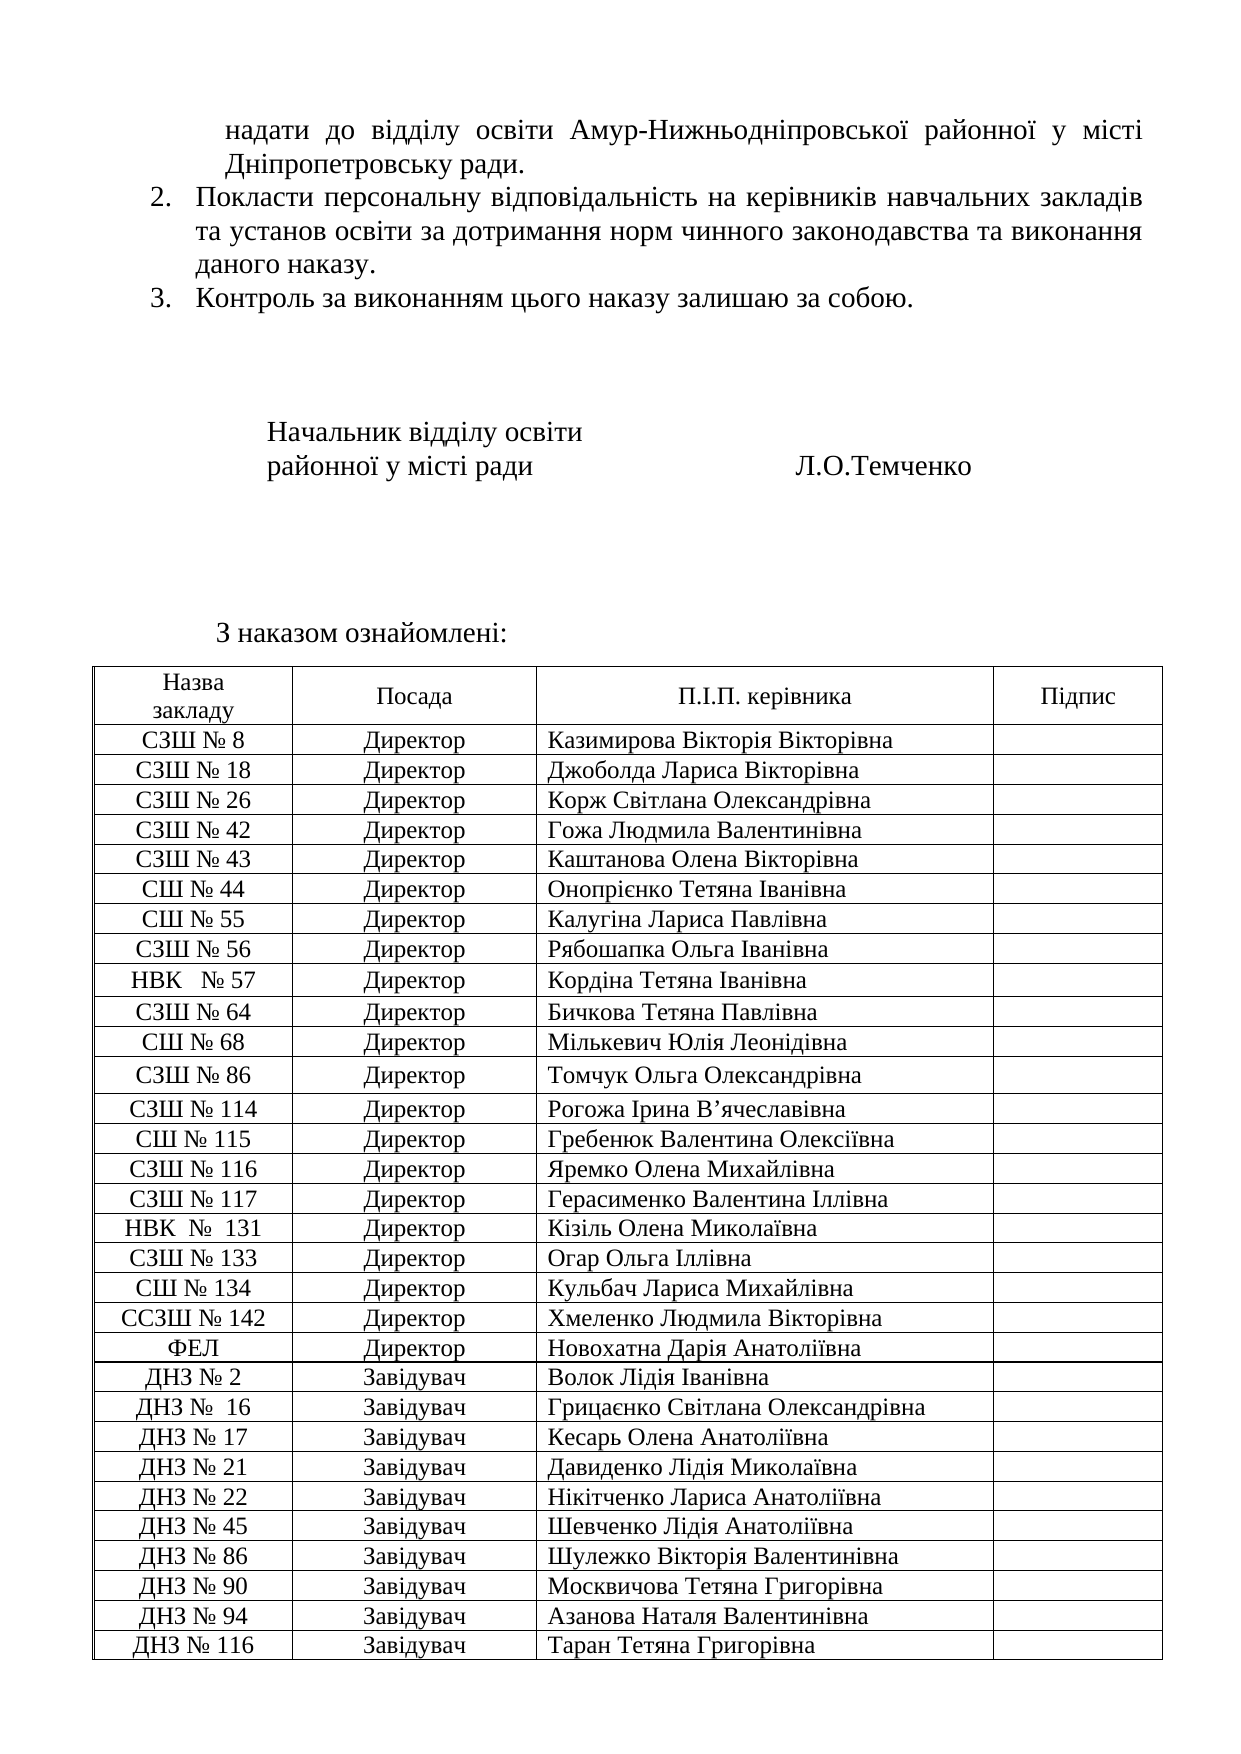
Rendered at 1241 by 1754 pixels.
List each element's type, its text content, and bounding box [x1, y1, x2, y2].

table_cell [994, 1027, 1162, 1056]
table_cell [994, 755, 1162, 784]
table_cell Герасименко Валентина Іллівна [537, 1184, 993, 1212]
table_cell Мількевич Юлія Леонідівна [537, 1027, 993, 1056]
table_cell Кульбач Лариса Михайлівна [537, 1273, 993, 1302]
table_cell СЗШ № 64 [95, 997, 292, 1026]
table_cell СЗШ № 26 [95, 785, 292, 814]
table_cell Кізіль Олена Миколаївна [537, 1214, 993, 1242]
table_cell [994, 1571, 1162, 1600]
table_cell СЗШ № 8 [95, 725, 292, 754]
table_cell [994, 725, 1162, 754]
table_cell Каштанова Олена Вікторівна [537, 845, 993, 873]
table_cell [994, 1511, 1162, 1540]
table_cell [994, 1482, 1162, 1510]
table_cell [994, 1452, 1162, 1481]
table_header Назва закладу [95, 667, 292, 724]
table_cell Директор [293, 874, 536, 903]
table_cell Гожа Людмила Валентинівна [537, 815, 993, 843]
table_cell НВК № 57 [95, 964, 292, 996]
table_cell [994, 1094, 1162, 1123]
table_cell [994, 1541, 1162, 1570]
table_cell Директор [293, 1273, 536, 1302]
table_cell Бичкова Тетяна Павлівна [537, 997, 993, 1026]
table_cell [994, 1057, 1162, 1093]
table_cell [994, 1184, 1162, 1212]
table_cell ДНЗ № 16 [95, 1392, 292, 1421]
table_cell ДНЗ № 94 [95, 1601, 292, 1629]
table_cell Директор [293, 1154, 536, 1183]
table_cell Калугіна Лариса Павлівна [537, 904, 993, 933]
table_cell Корж Світлана Олександрівна [537, 785, 993, 814]
table_cell Завідувач [293, 1363, 536, 1391]
table_cell Шевченко Лідія Анатоліївна [537, 1511, 993, 1540]
table_cell Завідувач [293, 1511, 536, 1540]
table_header П.І.П. керівника [537, 667, 993, 724]
table_cell Волок Лідія Іванівна [537, 1363, 993, 1391]
table_cell Директор [293, 1214, 536, 1242]
table_header Посада [293, 667, 536, 724]
table_cell Кесарь Олена Анатоліївна [537, 1422, 993, 1451]
table_cell Завідувач [293, 1541, 536, 1570]
table_cell СШ № 55 [95, 904, 292, 933]
list Покласти персональну відповідальність на керівників навчальних закладів та установ освіти за дотримання норм чинного законодавства та виконання даного наказу. [150, 179, 1144, 280]
table_cell Завідувач [293, 1601, 536, 1629]
table_cell [994, 1392, 1162, 1421]
table_cell ДНЗ № 90 [95, 1571, 292, 1600]
table_cell ДНЗ № 22 [95, 1482, 292, 1510]
table_cell СЗШ № 114 [95, 1094, 292, 1123]
table_cell Томчук Ольга Олександрівна [537, 1057, 993, 1093]
table_cell [994, 1243, 1162, 1272]
table_cell Директор [293, 1027, 536, 1056]
table_cell [994, 1214, 1162, 1242]
table_cell СШ № 44 [95, 874, 292, 903]
table_cell ДНЗ № 116 [95, 1631, 292, 1659]
table_cell Шулежко Вікторія Валентинівна [537, 1541, 993, 1570]
table_cell Директор [293, 934, 536, 963]
table_cell [994, 934, 1162, 963]
table_cell [994, 904, 1162, 933]
table_cell Таран Тетяна Григорівна [537, 1631, 993, 1659]
table_cell [994, 785, 1162, 814]
table_cell [994, 1333, 1162, 1361]
table_cell ССЗШ № 142 [95, 1303, 292, 1332]
table_cell СЗШ № 18 [95, 755, 292, 784]
table_cell СЗШ № 56 [95, 934, 292, 963]
table_cell [994, 1422, 1162, 1451]
table_cell Огар Ольга Іллівна [537, 1243, 993, 1272]
table_cell Директор [293, 964, 536, 996]
table_cell ДНЗ № 45 [95, 1511, 292, 1540]
table_cell Директор [293, 997, 536, 1026]
table_cell СШ № 68 [95, 1027, 292, 1056]
table_cell НВК № 131 [95, 1214, 292, 1242]
table_cell [994, 997, 1162, 1026]
table_cell Директор [293, 1094, 536, 1123]
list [150, 112, 1144, 179]
table_cell Новохатна Дарія Анатоліївна [537, 1333, 993, 1361]
text З наказом ознайомлені: [150, 616, 1144, 649]
table_cell ФЕЛ [95, 1333, 292, 1361]
table_cell Джоболда Лариса Вікторівна [537, 755, 993, 784]
table_cell Директор [293, 1303, 536, 1332]
table_cell Москвичова Тетяна Григорівна [537, 1571, 993, 1600]
table_cell СШ № 134 [95, 1273, 292, 1302]
table_cell Завідувач [293, 1392, 536, 1421]
table_cell Директор [293, 845, 536, 873]
table_cell Завідувач [293, 1571, 536, 1600]
table_cell Директор [293, 725, 536, 754]
table_cell СЗШ № 43 [95, 845, 292, 873]
table_cell Директор [293, 755, 536, 784]
table_cell СЗШ № 133 [95, 1243, 292, 1272]
table_cell Завідувач [293, 1422, 536, 1451]
table_cell СЗШ № 116 [95, 1154, 292, 1183]
table_cell СЗШ № 117 [95, 1184, 292, 1212]
table_cell ДНЗ № 17 [95, 1422, 292, 1451]
table_header Підпис [994, 667, 1162, 724]
table_cell Гребенюк Валентина Олексіївна [537, 1124, 993, 1153]
table_cell СЗШ № 86 [95, 1057, 292, 1093]
table_cell Директор [293, 904, 536, 933]
table_cell Хмеленко Людмила Вікторівна [537, 1303, 993, 1332]
table_cell [994, 1303, 1162, 1332]
table_cell Завідувач [293, 1631, 536, 1659]
table_cell Азанова Наталя Валентинівна [537, 1601, 993, 1629]
table_cell Давиденко Лідія Миколаївна [537, 1452, 993, 1481]
table_cell Завідувач [293, 1482, 536, 1510]
table_cell [994, 1601, 1162, 1629]
table_cell [994, 1273, 1162, 1302]
table_cell Рогожа Ірина В’ячеславівна [537, 1094, 993, 1123]
table_cell Директор [293, 1057, 536, 1093]
table_cell ДНЗ № 86 [95, 1541, 292, 1570]
table_cell Завідувач [293, 1452, 536, 1481]
table_cell [994, 1154, 1162, 1183]
table_cell Яремко Олена Михайлівна [537, 1154, 993, 1183]
table_cell Директор [293, 1124, 536, 1153]
table_cell СЗШ № 42 [95, 815, 292, 843]
table_cell Кордіна Тетяна Іванівна [537, 964, 993, 996]
table_cell Онопрієнко Тетяна Іванівна [537, 874, 993, 903]
table_cell Грицаєнко Світлана Олександрівна [537, 1392, 993, 1421]
table_cell Директор [293, 785, 536, 814]
table_cell [994, 1363, 1162, 1391]
table_cell Директор [293, 1184, 536, 1212]
table_cell Директор [293, 1333, 536, 1361]
table_cell ДНЗ № 21 [95, 1452, 292, 1481]
table_cell [994, 815, 1162, 843]
table_cell Казимирова Вікторія Вікторівна [537, 725, 993, 754]
table_cell [994, 874, 1162, 903]
text районної у місті ради Л.О.Темченко [150, 448, 1144, 481]
table_cell [994, 1124, 1162, 1153]
table_cell [994, 964, 1162, 996]
text Начальник відділу освіти [150, 414, 1144, 448]
table_cell Рябошапка Ольга Іванівна [537, 934, 993, 963]
list Контроль за виконанням цього наказу залишаю за собою. [150, 280, 1144, 314]
table_cell [994, 845, 1162, 873]
table_cell СШ № 115 [95, 1124, 292, 1153]
table_cell Нікітченко Лариса Анатоліївна [537, 1482, 993, 1510]
table_cell Директор [293, 1243, 536, 1272]
table_cell ДНЗ № 2 [95, 1363, 292, 1391]
table_cell Директор [293, 815, 536, 843]
table_cell [994, 1631, 1162, 1659]
